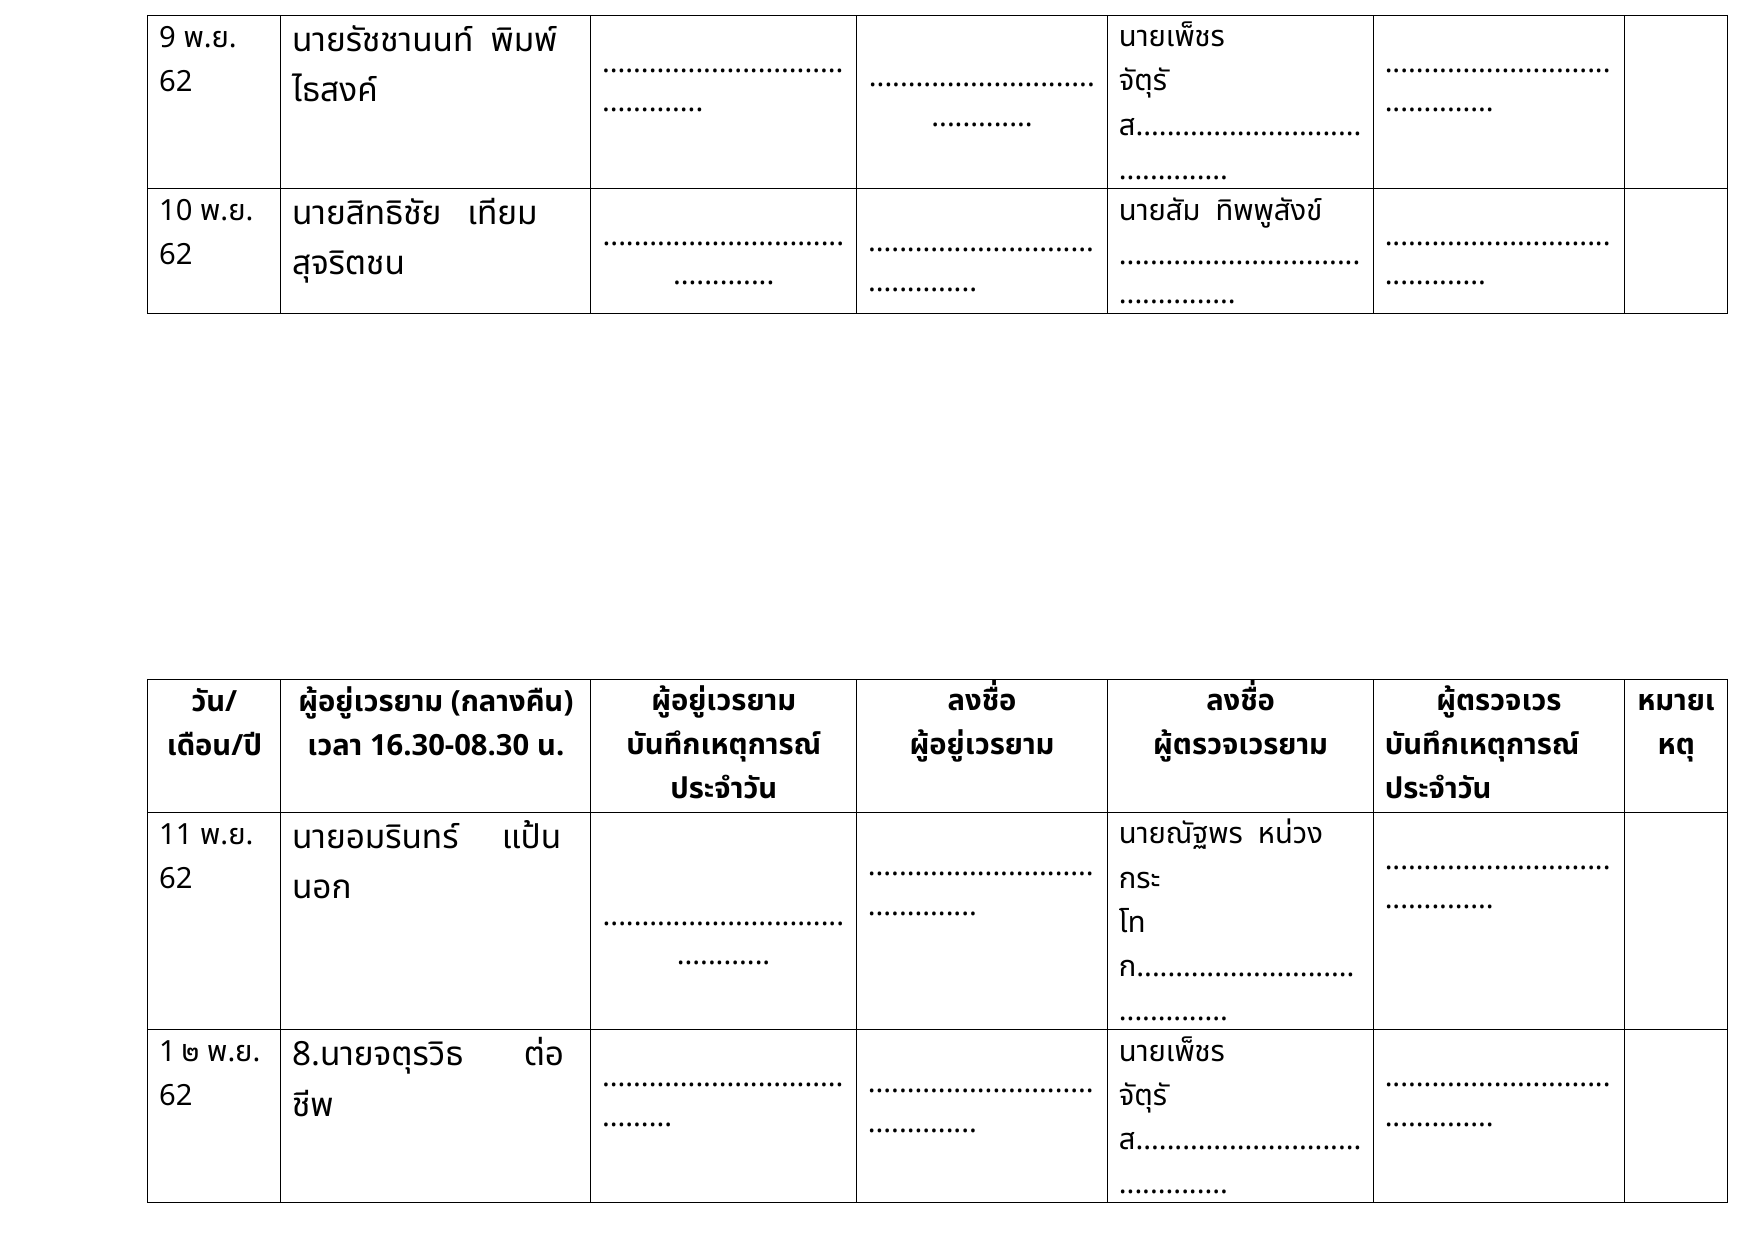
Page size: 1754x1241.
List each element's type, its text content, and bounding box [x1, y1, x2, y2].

table_cell .......................................... [1374, 189, 1624, 313]
table_cell 10 พ.ย. 62 [148, 189, 280, 313]
table_header ผู้ตรวจเวร บันทึกเหตุการณ์ประจำวัน [1374, 680, 1624, 812]
table_cell ........................................... [857, 189, 1107, 313]
table_cell ........................................... [857, 1030, 1107, 1202]
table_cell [1374, 16, 1624, 188]
table_cell นายเพ็ชร จัตุรัส........................................... [1108, 16, 1373, 188]
table_cell .......................................... [857, 16, 1107, 188]
table_cell 8.นายจตุรวิธ ต่อชีพ [281, 1030, 590, 1202]
table_cell นายสัม ทิพพูสังข์ .............................................. [1108, 189, 1373, 313]
table_cell นายรัชชานนท์ พิมพ์ไธสงค์ [281, 16, 590, 188]
table_cell ........................................... [1374, 813, 1624, 1029]
table_cell [1625, 189, 1727, 313]
table_cell 9 พ.ย. 62 [148, 16, 280, 188]
table_cell 11 พ.ย. 62 [148, 813, 280, 1029]
table_cell นายเพ็ชร จัตุรัส........................................... [1108, 1030, 1373, 1202]
table_header ผู้อยู่เวรยาม (กลางคืน) เวลา 16.30-08.30 น. [281, 680, 590, 812]
table_cell [1625, 1030, 1727, 1202]
table_cell ............................................ [591, 189, 856, 313]
table_cell [1625, 16, 1727, 188]
table_cell 1๒ พ.ย. 62 [148, 1030, 280, 1202]
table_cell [591, 16, 856, 188]
table_cell ........................................ [591, 1030, 856, 1202]
table_header วัน/เดือน/ปี [148, 680, 280, 812]
table_header ผู้อยู่เวรยาม บันทึกเหตุการณ์ประจำวัน [591, 680, 856, 812]
table_cell ........................................... [591, 813, 856, 1029]
table_header หมายเหตุ [1625, 680, 1727, 812]
table_cell นายสิทธิชัย เทียมสุจริตชน [281, 189, 590, 313]
table_header ลงชื่อ ผู้ตรวจเวรยาม [1108, 680, 1373, 812]
table_cell นายอมรินทร์ แป้นนอก [281, 813, 590, 1029]
table_cell ........................................... [1374, 1030, 1624, 1202]
table_cell [1625, 813, 1727, 1029]
table_cell นายณัฐพร หน่วงกระโทก.......................................... [1108, 813, 1373, 1029]
table_cell ........................................... [857, 813, 1107, 1029]
table_header ลงชื่อ ผู้อยู่เวรยาม [857, 680, 1107, 812]
